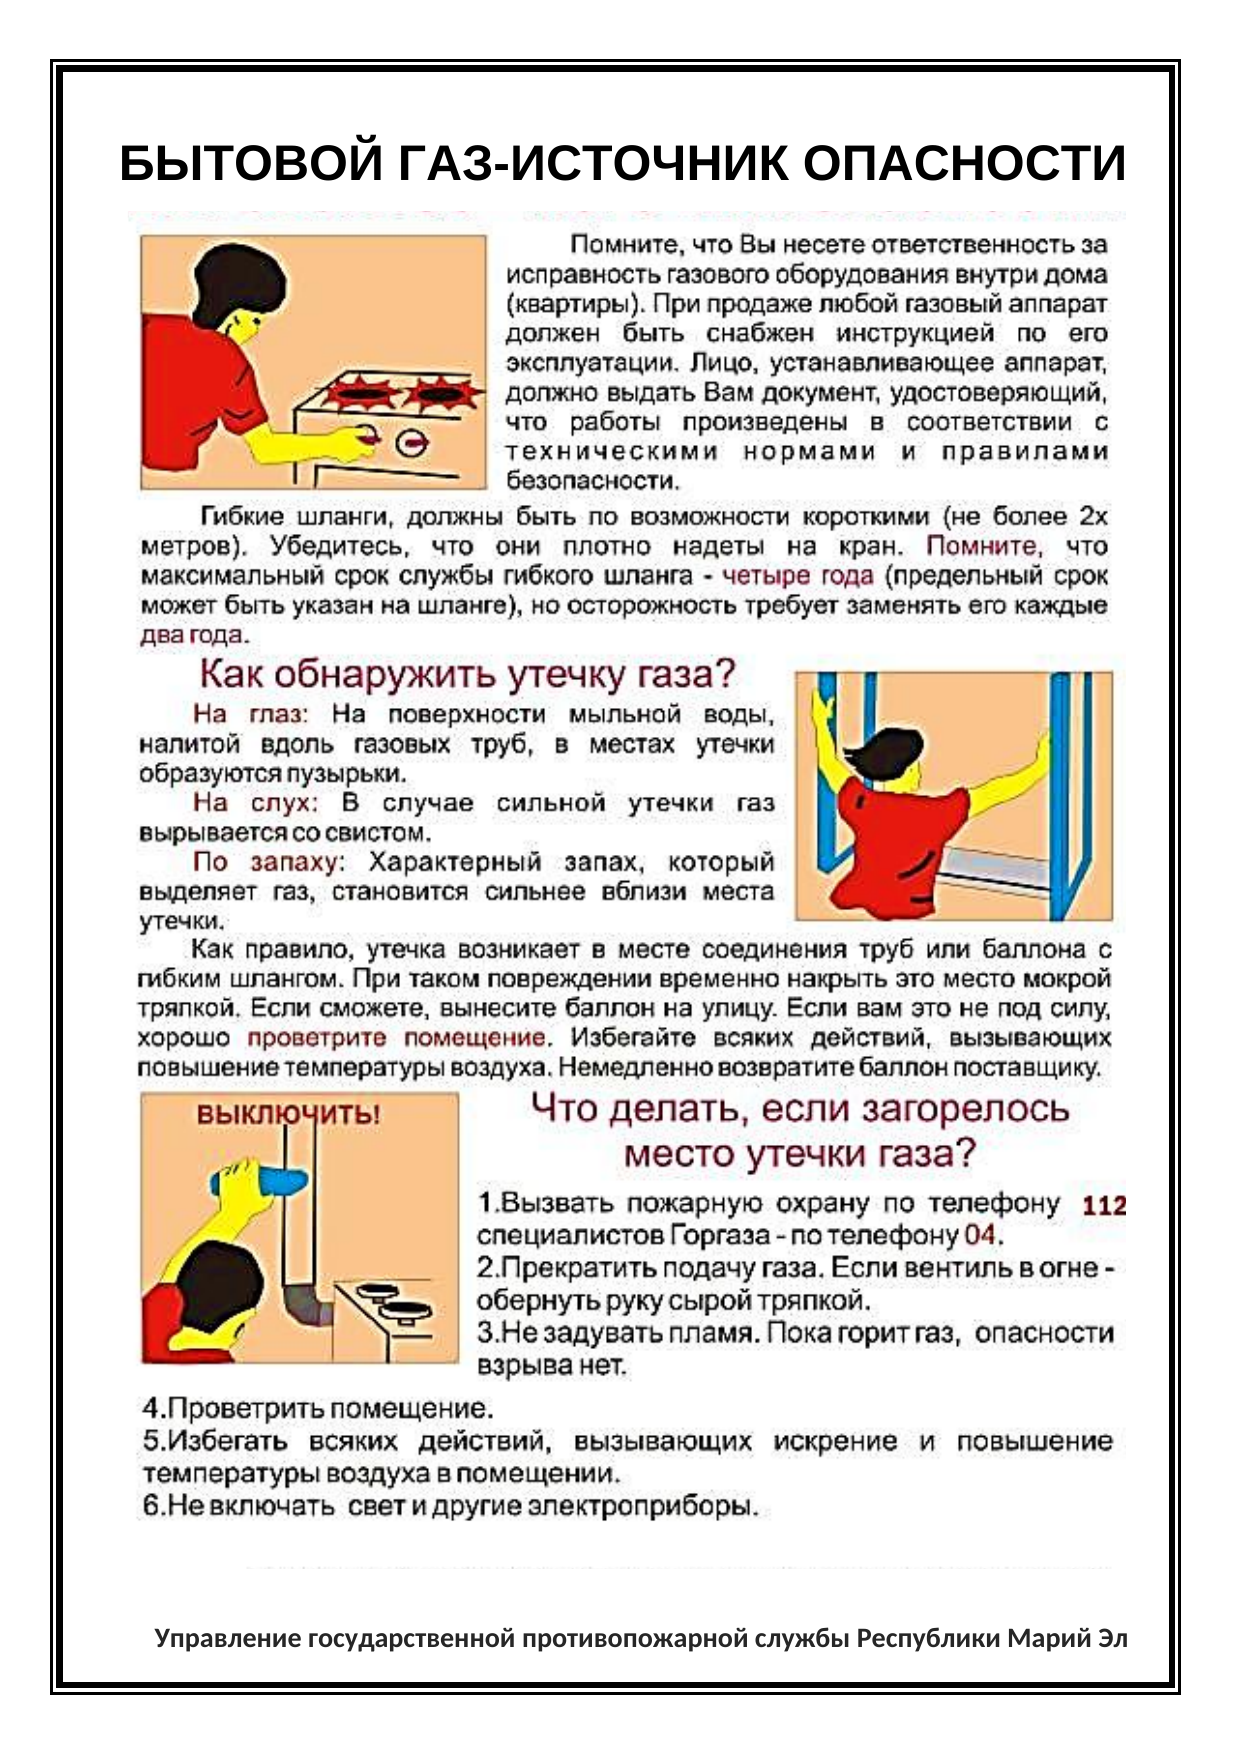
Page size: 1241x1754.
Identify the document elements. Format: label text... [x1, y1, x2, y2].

picture [127, 211, 1126, 1569]
text БЫТОВОЙ ГАЗ-ИСТОЧНИК ОПАСНОСТИ [74, 133, 1169, 191]
